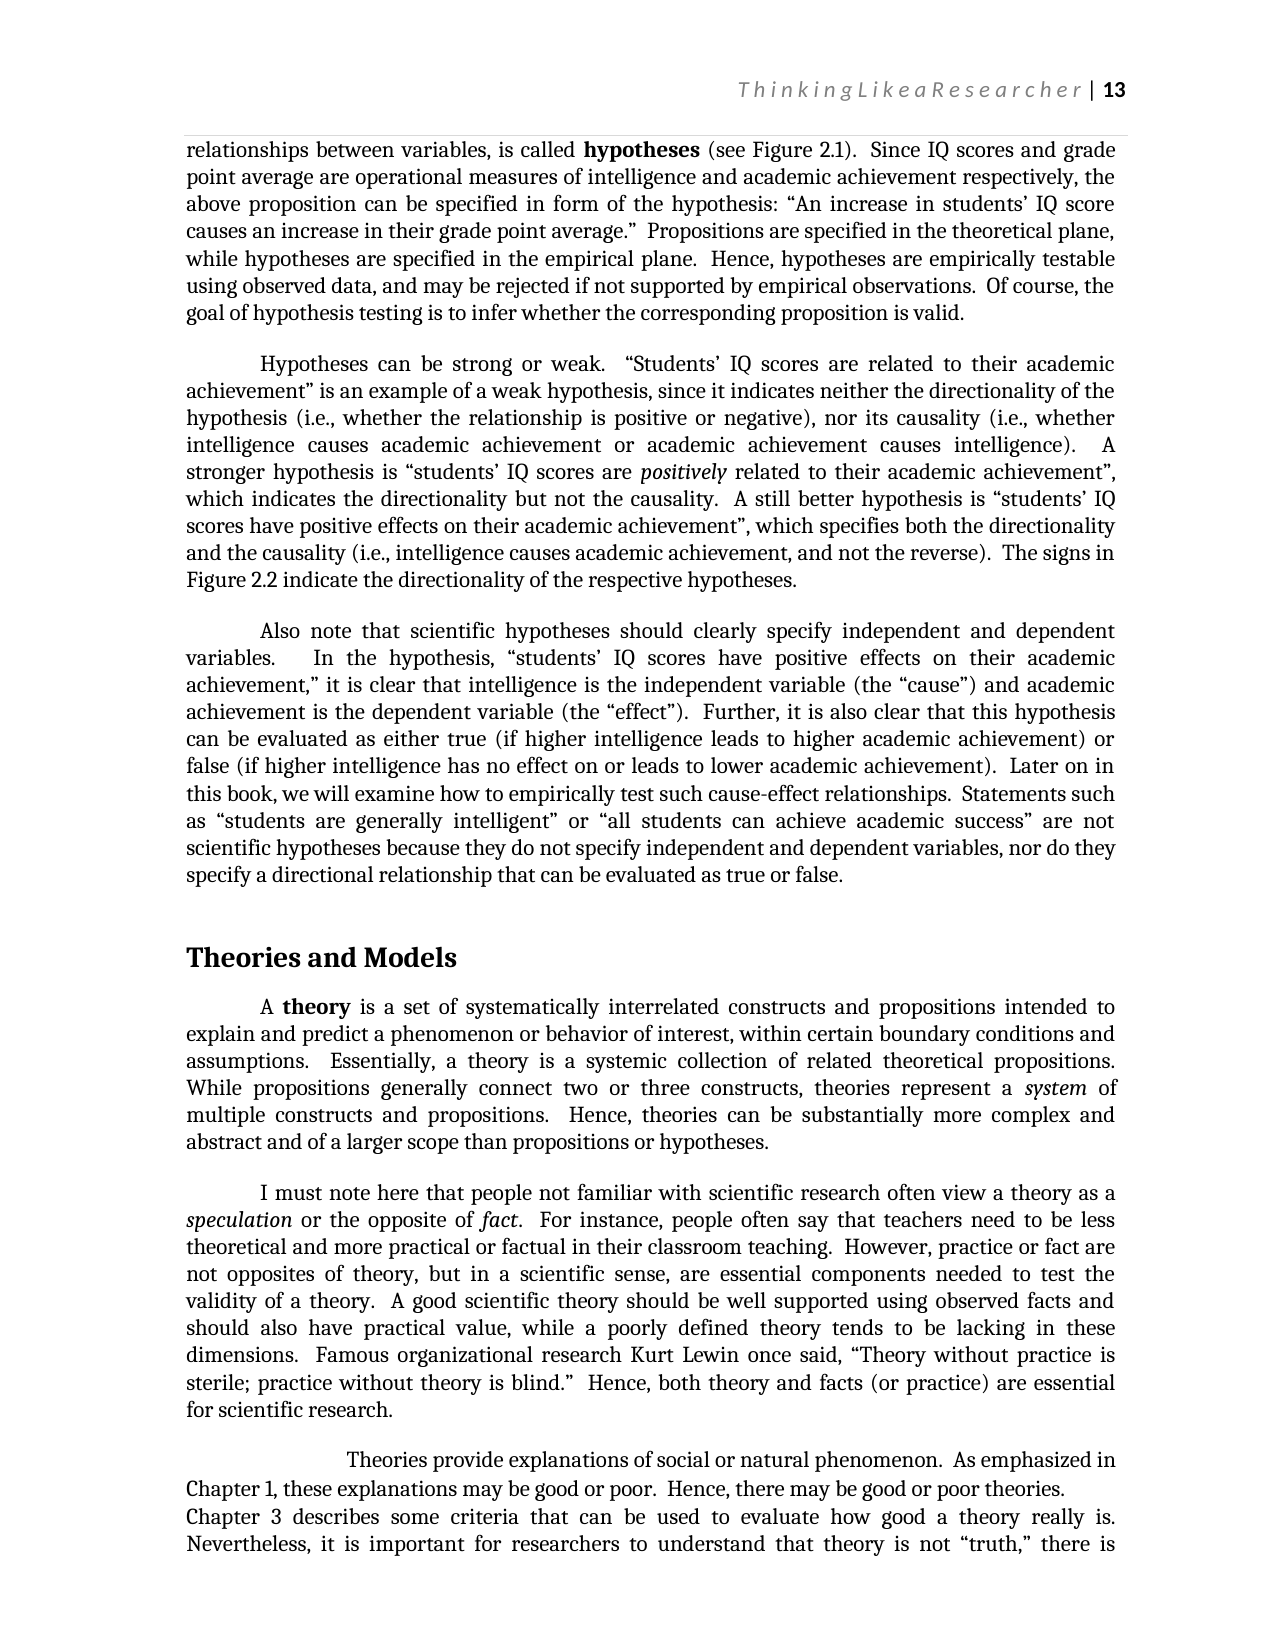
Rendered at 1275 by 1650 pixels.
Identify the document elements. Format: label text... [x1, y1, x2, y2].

text I must note here that people not familiar with scientific research often view a theory as a speculation or the opposite of fact. For instance, people often say that teachers need to be less theoretical and more practical or factual in their classroom teaching. However, practice or fact are not opposites of theory, but in a scientific sense, are essential components needed to test the validity of a theory. A good scientific theory should be well supported using observed facts and should also have practical value, while a poorly defined theory tends to be lacking in these dimensions. Famous organizational research Kurt Lewin once said, “Theory without practice is sterile; practice without theory is blind.” Hence, both theory and facts (or practice) are essential for scientific research. [186, 1180, 1117, 1423]
text Also note that scientific hypotheses should clearly specify independent and dependent variables. In the hypothesis, “students’ IQ scores have positive effects on their academic achievement,” it is clear that intelligence is the independent variable (the “cause”) and academic achievement is the dependent variable (the “effect”). Further, it is also clear that this hypothesis can be evaluated as either true (if higher intelligence leads to higher academic achievement) or false (if higher intelligence has no effect on or leads to lower academic achievement). Later on in this book, we will examine how to empirically test such cause-effect relationships. Statements such as “students are generally intelligent” or “all students can achieve academic success” are not scientific hypotheses because they do not specify independent and dependent variables, nor do they specify a directional relationship that can be evaluated as true or false. [186, 618, 1117, 888]
text Chapter 1, these explanations may be good or poor. Hence, there may be good or poor theories. [186, 1476, 1117, 1502]
text A theory is a set of systematically interrelated constructs and propositions intended to explain and predict a phenomenon or behavior of interest, within certain boundary conditions and assumptions. Essentially, a theory is a systemic collection of related theoretical propositions. While propositions generally connect two or three constructs, theories represent a system of multiple constructs and propositions. Hence, theories can be substantially more complex and abstract and of a larger scope than propositions or hypotheses. [186, 993, 1117, 1155]
text Theories provide explanations of social or natural phenomenon. As emphasized in [187, 1447, 1117, 1474]
subtitle Theories and Models [186, 941, 1126, 974]
text Hypotheses can be strong or weak. “Students’ IQ scores are related to their academic achievement” is an example of a weak hypothesis, since it indicates neither the directionality of the hypothesis (i.e., whether the relationship is positive or negative), nor its causality (i.e., whether intelligence causes academic achievement or academic achievement causes intelligence). A stronger hypothesis is “students’ IQ scores are positively related to their academic achievement”, which indicates the directionality but not the causality. A still better hypothesis is “students’ IQ scores have positive effects on their academic achievement”, which specifies both the directionality and the causality (i.e., intelligence causes academic achievement, and not the reverse). The signs in Figure 2.2 indicate the directionality of the respective hypotheses. [186, 350, 1117, 593]
